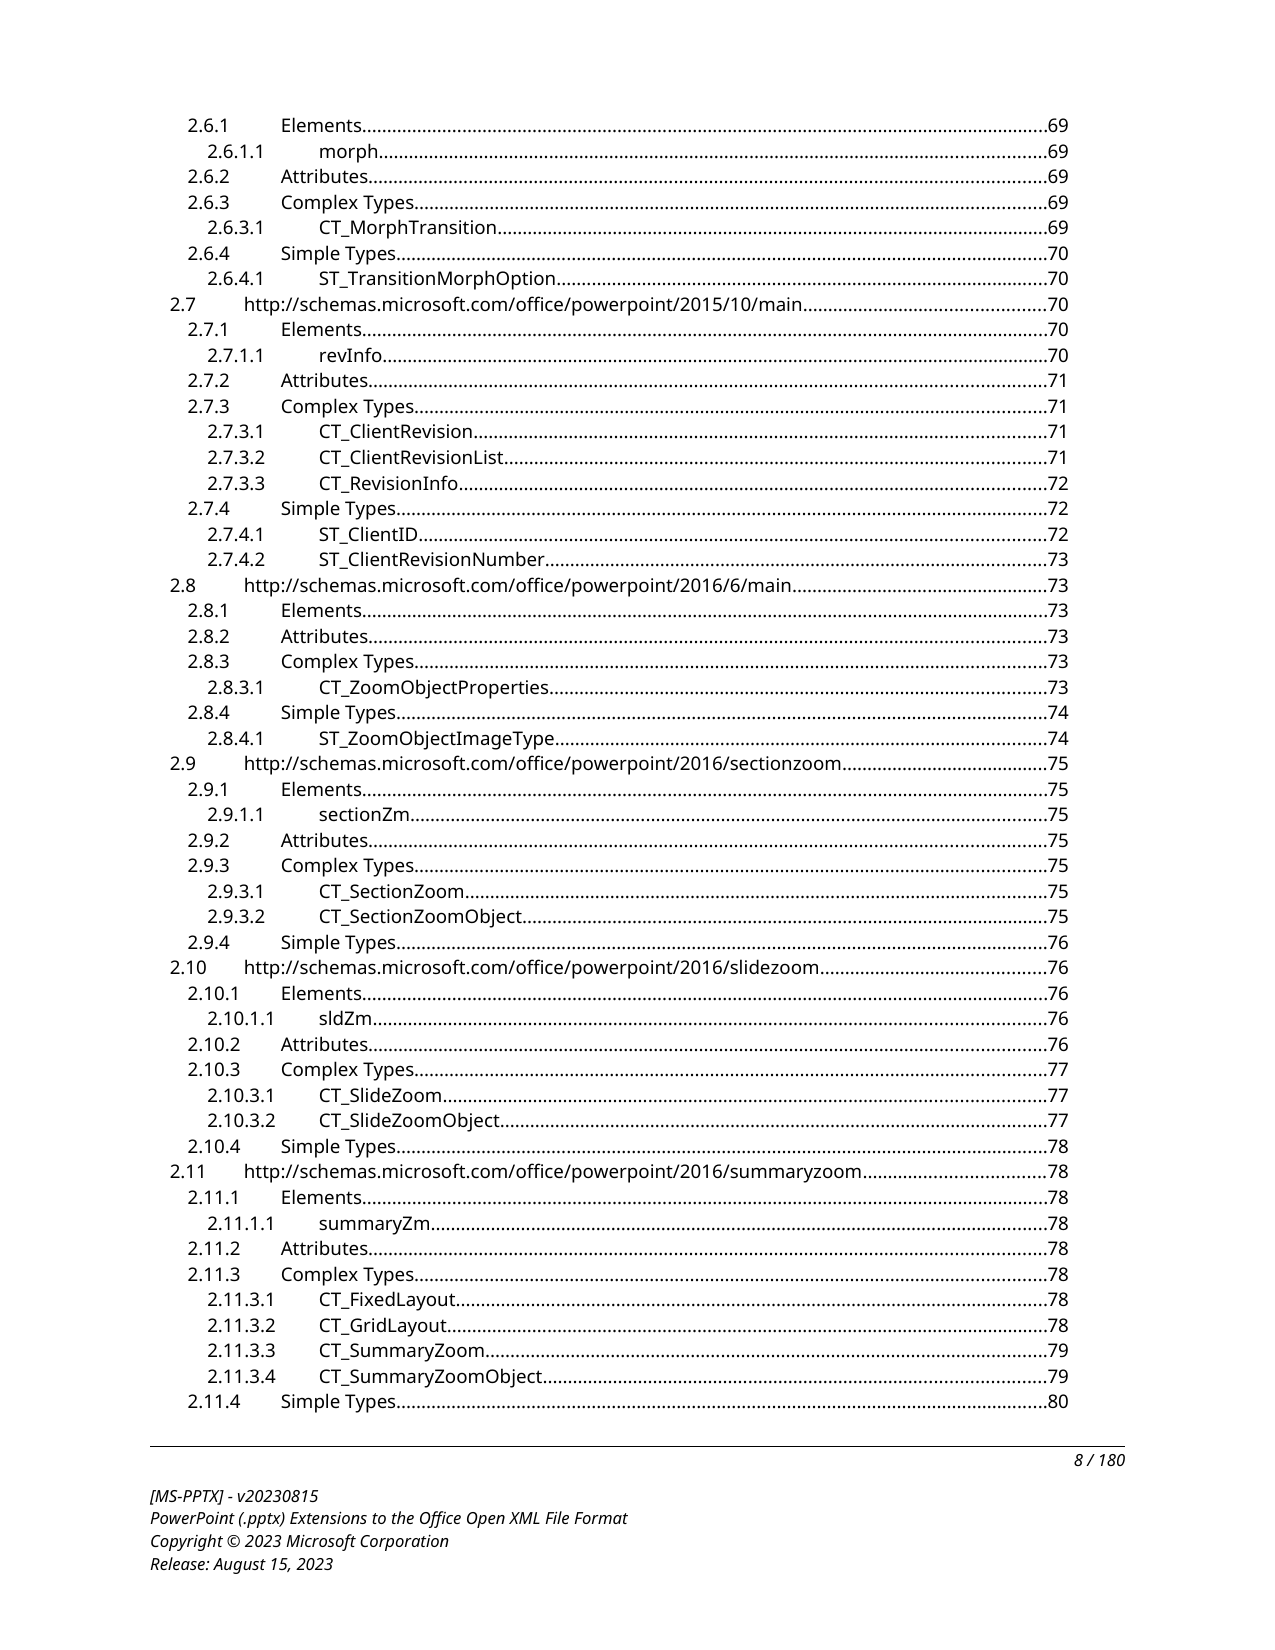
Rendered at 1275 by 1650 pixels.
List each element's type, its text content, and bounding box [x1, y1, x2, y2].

text 2.7 http://schemas.microsoft.com/office/powerpoint/2015/10/main 70 [169, 291, 1078, 317]
text 2.8.4.1 ST_ZoomObjectImageType 74 [207, 725, 1078, 751]
text 2.11.3.2 CT_GridLayout 78 [207, 1312, 1078, 1337]
text 2.7.2 Attributes 71 [187, 368, 1078, 393]
text 2.11.1.1 summaryZm 78 [207, 1210, 1078, 1235]
text 2.9.2 Attributes 75 [187, 827, 1078, 853]
text 2.7.4 Simple Types 72 [187, 495, 1078, 521]
text 2.11.3.3 CT_SummaryZoom 79 [207, 1337, 1078, 1363]
text 2.11.1 Elements 78 [187, 1184, 1078, 1210]
text 2.9 http://schemas.microsoft.com/office/powerpoint/2016/sectionzoom 75 [169, 751, 1078, 776]
text 2.11.3 Complex Types 78 [187, 1261, 1078, 1286]
text 2.8.3.1 CT_ZoomObjectProperties 73 [207, 674, 1078, 699]
text 2.6.2 Attributes 69 [187, 163, 1078, 189]
text 2.9.4 Simple Types 76 [187, 929, 1078, 955]
text 2.9.1 Elements 75 [187, 776, 1078, 802]
text 2.7.1 Elements 70 [187, 317, 1078, 342]
text 2.9.3 Complex Types 75 [187, 853, 1078, 878]
text 2.9.3.1 CT_SectionZoom 75 [207, 878, 1078, 904]
text 2.6.4 Simple Types 70 [187, 240, 1078, 266]
text 2.7.1.1 revInfo 70 [207, 342, 1078, 368]
text 2.11.4 Simple Types 80 [187, 1388, 1078, 1414]
text 2.7.3 Complex Types 71 [187, 393, 1078, 419]
text 2.7.4.2 ST_ClientRevisionNumber 73 [207, 546, 1078, 572]
text 2.8.3 Complex Types 73 [187, 648, 1078, 674]
text 2.8 http://schemas.microsoft.com/office/powerpoint/2016/6/main 73 [169, 572, 1078, 597]
text 2.11.3.4 CT_SummaryZoomObject 79 [207, 1363, 1078, 1388]
text 2.10.3.2 CT_SlideZoomObject 77 [207, 1108, 1078, 1133]
text 2.9.1.1 sectionZm 75 [207, 802, 1078, 827]
text 2.7.4.1 ST_ClientID 72 [207, 521, 1078, 546]
text 2.10.1 Elements 76 [187, 980, 1078, 1006]
text 2.8.4 Simple Types 74 [187, 699, 1078, 725]
text 2.10 http://schemas.microsoft.com/office/powerpoint/2016/slidezoom 76 [169, 955, 1078, 980]
text 2.10.4 Simple Types 78 [187, 1133, 1078, 1159]
text 2.10.1.1 sldZm 76 [207, 1006, 1078, 1031]
text 2.10.3 Complex Types 77 [187, 1057, 1078, 1082]
text 2.6.4.1 ST_TransitionMorphOption 70 [207, 266, 1078, 291]
text 2.7.3.2 CT_ClientRevisionList 71 [207, 444, 1078, 470]
text 2.11 http://schemas.microsoft.com/office/powerpoint/2016/summaryzoom 78 [169, 1159, 1078, 1184]
text 2.10.2 Attributes 76 [187, 1031, 1078, 1057]
text 2.9.3.2 CT_SectionZoomObject 75 [207, 904, 1078, 929]
text 2.10.3.1 CT_SlideZoom 77 [207, 1082, 1078, 1108]
text 2.8.1 Elements 73 [187, 597, 1078, 623]
text 2.6.1.1 morph 69 [207, 138, 1078, 163]
text 2.6.1 Elements 69 [187, 112, 1078, 138]
text 2.6.3.1 CT_MorphTransition 69 [207, 214, 1078, 240]
text 2.8.2 Attributes 73 [187, 623, 1078, 648]
text 2.6.3 Complex Types 69 [187, 189, 1078, 214]
text 2.7.3.1 CT_ClientRevision 71 [207, 419, 1078, 444]
text 2.11.3.1 CT_FixedLayout 78 [207, 1286, 1078, 1312]
text 2.11.2 Attributes 78 [187, 1235, 1078, 1261]
text 2.7.3.3 CT_RevisionInfo 72 [207, 470, 1078, 495]
